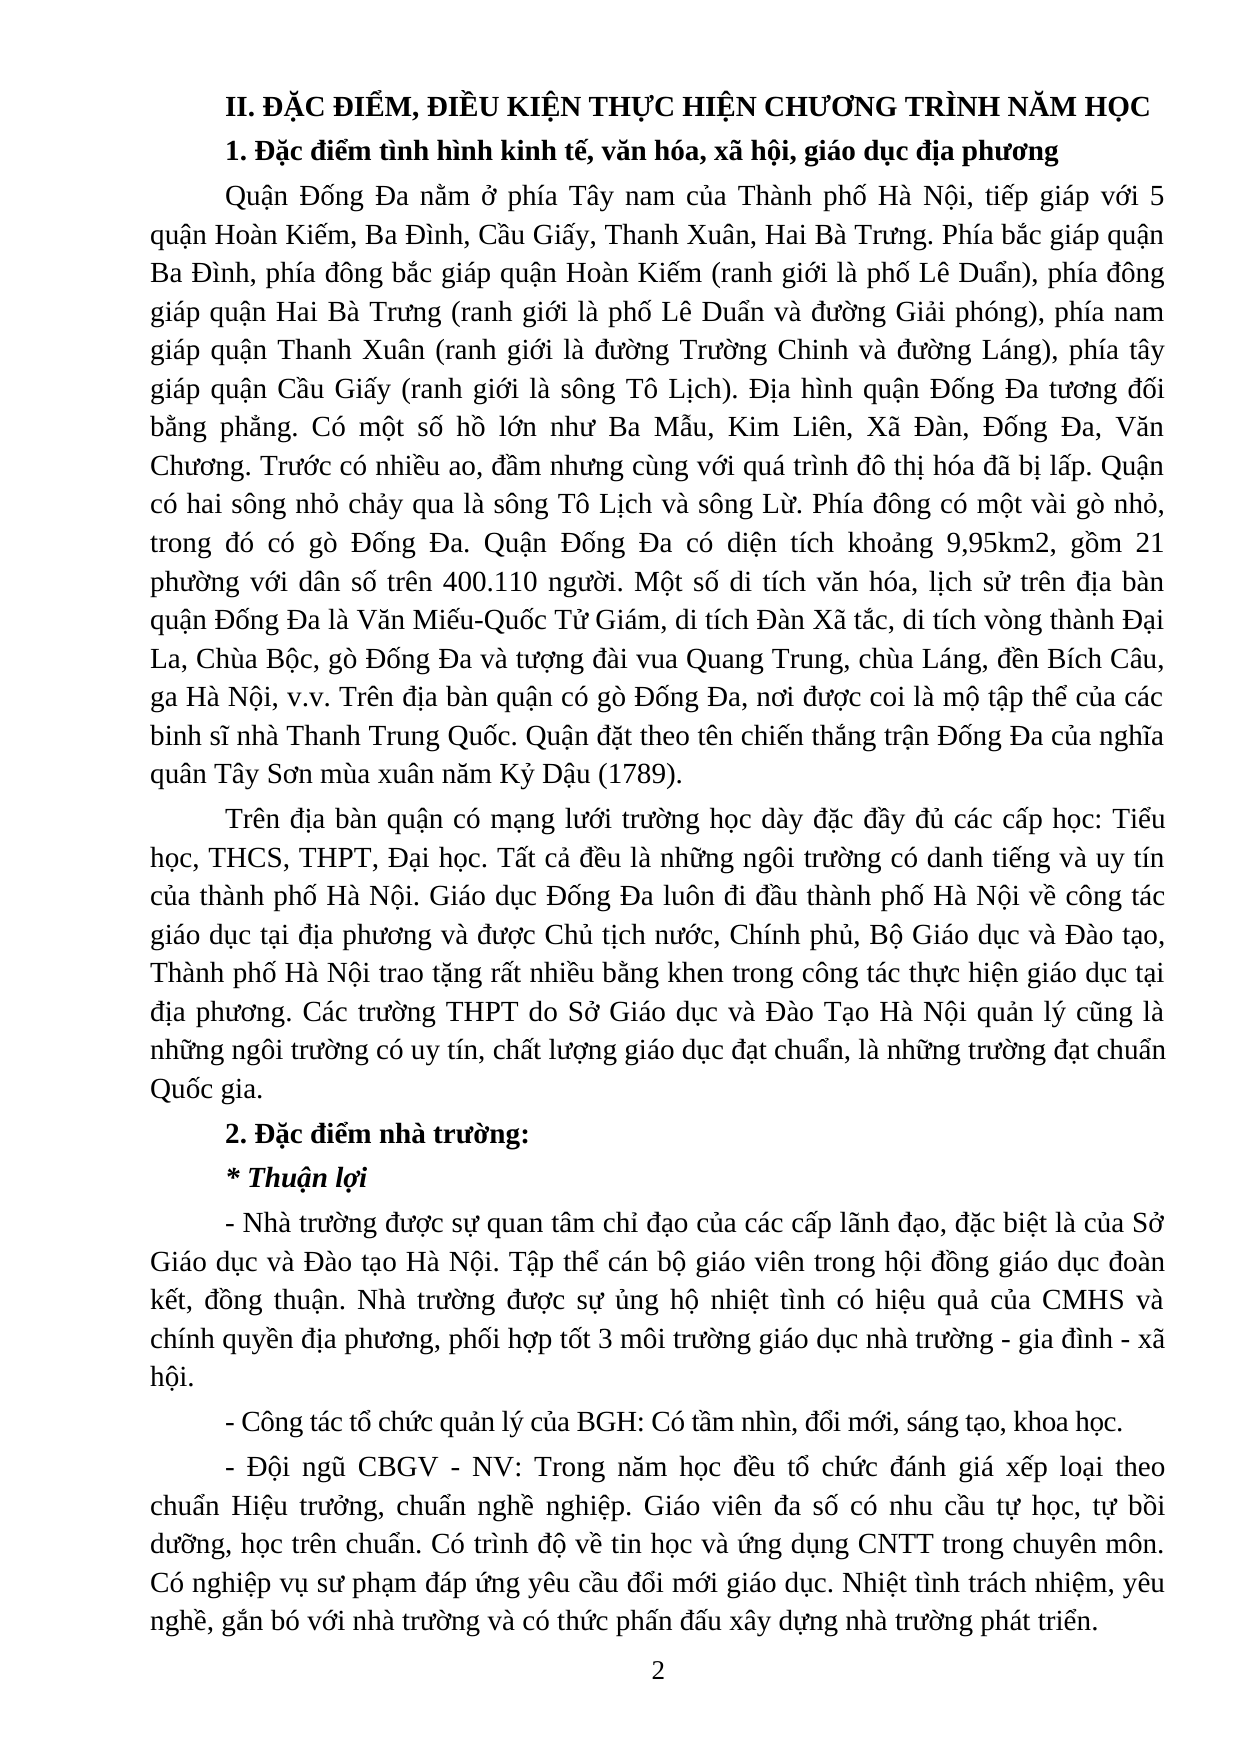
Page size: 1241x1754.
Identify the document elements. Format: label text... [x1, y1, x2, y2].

text Trên địa bàn quận có mạng lưới trường học dày đặc đầy đủ các cấp học: Tiểu học, THCS, THPT, Đại học. Tất cả đều là những ngôi trường có danh tiếng và uy tín của thành phố Hà Nội. Giáo dục Đống Đa luôn đi đầu thành phố Hà Nội về công tác giáo dục tại địa phương và được Chủ tịch nước, Chính phủ, Bộ Giáo dục và Đào tạo, Thành phố Hà Nội trao tặng rất nhiều bằng khen trong công tác thực hiện giáo dục tại địa phương. Các trường THPT do Sở Giáo dục và Đào Tạo Hà Nội quản lý cũng là những ngôi trường có uy tín, chất lượng giáo dục đạt chuẩn, là những trường đạt chuẩn Quốc gia. [150, 801, 1166, 1104]
text - Đội ngũ CBGV - NV: Trong năm học đều tổ chức đánh giá xếp loại theo chuẩn Hiệu trưởng, chuẩn nghề nghiệp. Giáo viên đa số có nhu cầu tự học, tự bồi dưỡng, học trên chuẩn. Có trình độ về tin học và ứng dụng CNTT trong chuyên môn. Có nghiệp vụ sư phạm đáp ứng yêu cầu đổi mới giáo dục. Nhiệt tình trách nhiệm, yêu nghề, gắn bó với nhà trường và có thức phấn đấu xây dựng nhà trường phát triển. [150, 1449, 1166, 1637]
text Quận Đống Đa nằm ở phía Tây nam của Thành phố Hà Nội, tiếp giáp với 5 quận Hoàn Kiếm, Ba Đình, Cầu Giấy, Thanh Xuân, Hai Bà Trưng. Phía bắc giáp quận Ba Đình, phía đông bắc giáp quận Hoàn Kiếm (ranh giới là phố Lê Duẩn), phía đông giáp quận Hai Bà Trưng (ranh giới là phố Lê Duẩn và đường Giải phóng), phía nam giáp quận Thanh Xuân (ranh giới là đường Trường Chinh và đường Láng), phía tây giáp quận Cầu Giấy (ranh giới là sông Tô Lịch). Địa hình quận Đống Đa tương đối bằng phẳng. Có một số hồ lớn như Ba Mẫu, Kim Liên, Xã Đàn, Đống Đa, Văn Chương. Trước có nhiều ao, đầm nhưng cùng với quá trình đô thị hóa đã bị lấp. Quận có hai sông nhỏ chảy qua là sông Tô Lịch và sông Lừ. Phía đông có một vài gò nhỏ, trong đó có gò Đống Đa. Quận Đống Đa có diện tích khoảng 9,95km2, gồm 21 phường với dân số trên 400.110 người. Một số di tích văn hóa, lịch sử trên địa bàn quận Đống Đa là Văn Miếu-Quốc Tử Giám, di tích Đàn Xã tắc, di tích vòng thành Đại La, Chùa Bộc, gò Đống Đa và tượng đài vua Quang Trung, chùa Láng, đền Bích Câu, ga Hà Nội, v.v. Trên địa bàn quận có gò Đống Đa, nơi được coi là mộ tập thể của các binh sĩ nhà Thanh Trung Quốc. Quận đặt theo tên chiến thắng trận Đống Đa của nghĩa quân Tây Sơn mùa xuân năm Kỷ Dậu (1789). [150, 178, 1166, 790]
text 2. Đặc điểm nhà trường: [150, 1116, 1161, 1149]
text - Công tác tổ chức quản lý của BGH: Có tầm nhìn, đổi mới, sáng tạo, khoa học. [150, 1404, 1166, 1438]
text * Thuận lợi [150, 1161, 1166, 1194]
text 1. Đặc điểm tình hình kinh tế, văn hóa, xã hội, giáo dục địa phương [150, 133, 1166, 167]
text - Nhà trường được sự quan tâm chỉ đạo của các cấp lãnh đạo, đặc biệt là của Sở Giáo dục và Đào tạo Hà Nội. Tập thể cán bộ giáo viên trong hội đồng giáo dục đoàn kết, đồng thuận. Nhà trường được sự ủng hộ nhiệt tình có hiệu quả của CMHS và chính quyền địa phương, phối hợp tốt 3 môi trường giáo dục nhà trường - gia đình - xã hội. [150, 1205, 1166, 1393]
text II. ĐẶC ĐIỂM, ĐIỀU KIỆN THỰC HIỆN CHƯƠNG TRÌNH NĂM HỌC [150, 89, 1166, 122]
